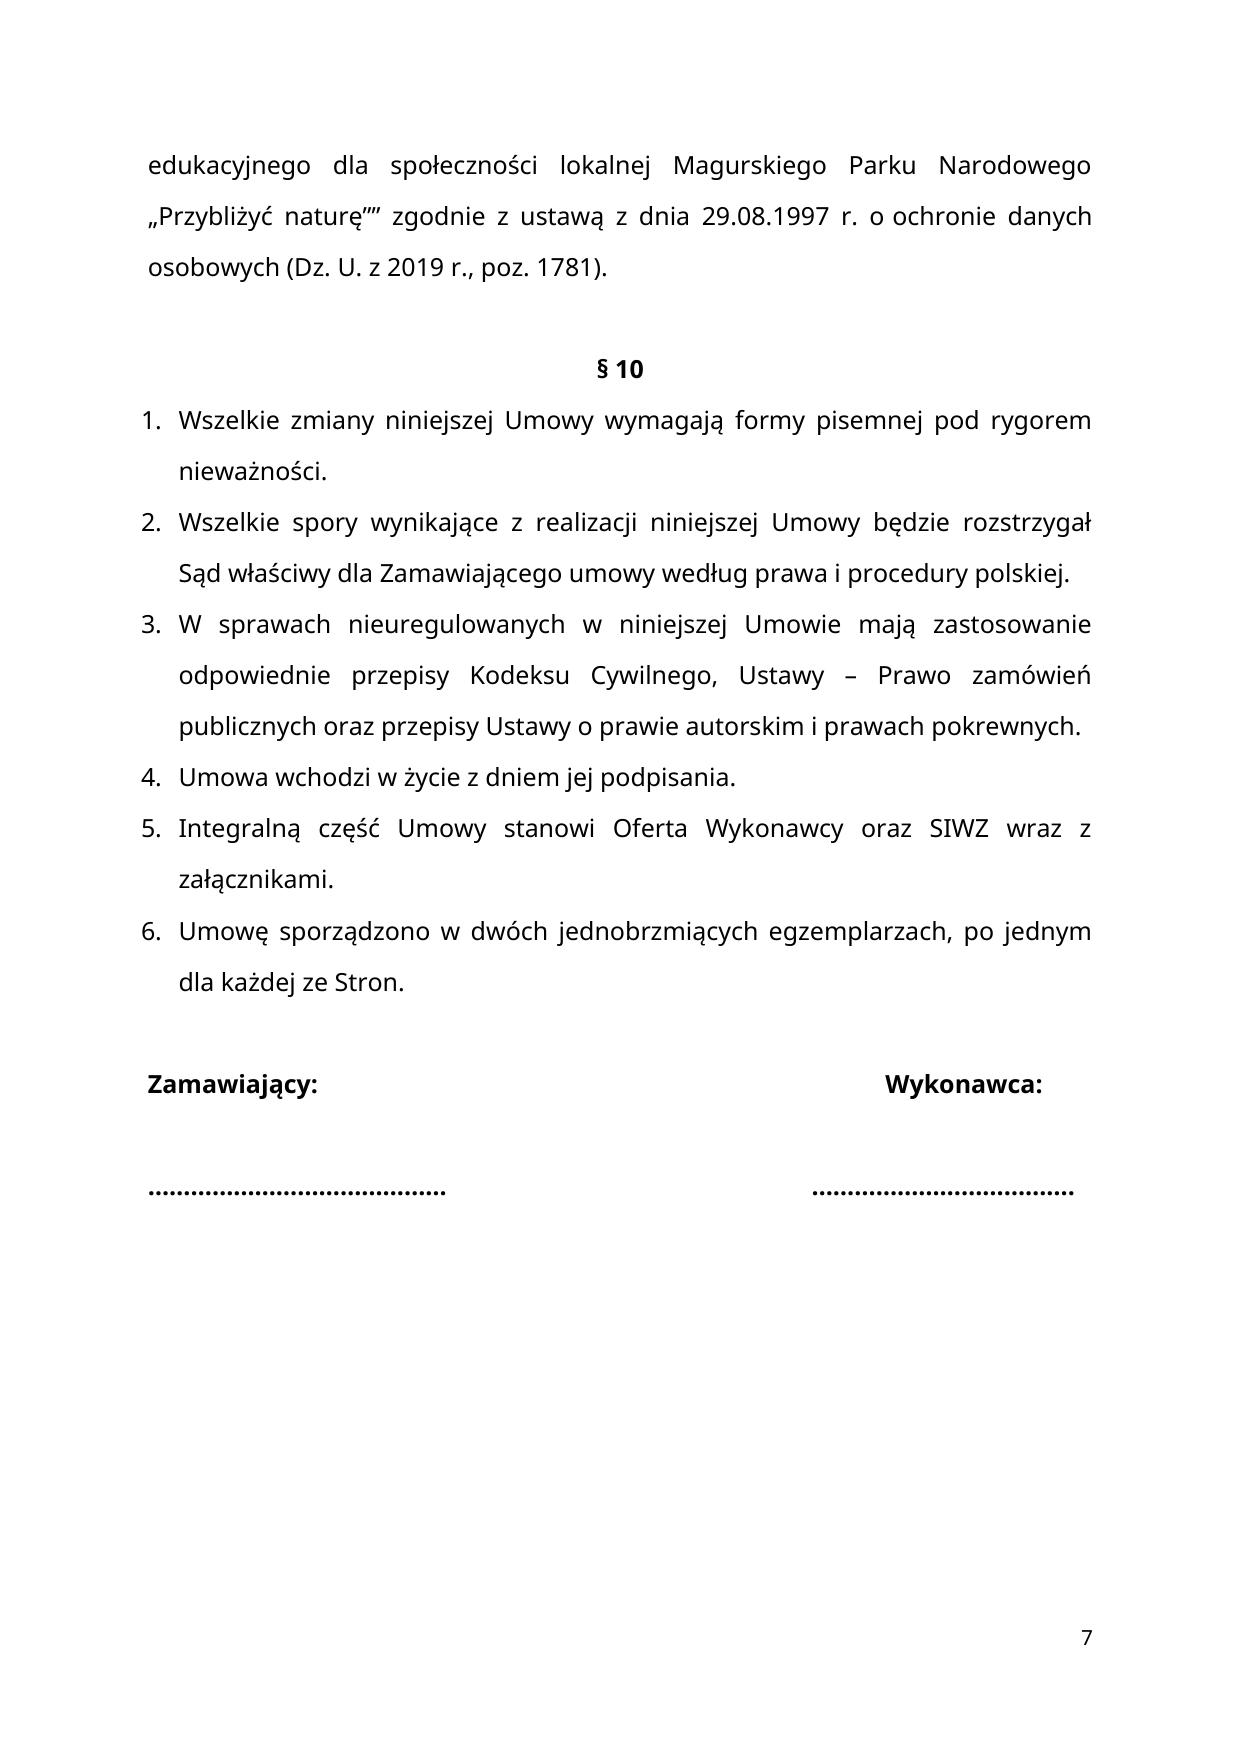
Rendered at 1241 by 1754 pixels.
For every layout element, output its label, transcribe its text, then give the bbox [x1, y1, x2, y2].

list Umowę sporządzono w dwóch jednobrzmiących egzemplarzach, po jednym dla każdej ze Stron. [141, 913, 1093, 998]
text § 10 [148, 352, 1093, 386]
list Integralną część Umowy stanowi Oferta Wykonawcy oraz SIWZ wraz z załącznikami. [141, 811, 1093, 896]
list Umowa wchodzi w życie z dniem jej podpisania. [141, 760, 1093, 794]
text …………………………………… ………………………………. [148, 1168, 1093, 1202]
list W sprawach nieuregulowanych w niniejszej Umowie mają zastosowanie odpowiednie przepisy Kodeksu Cywilnego, Ustawy – Prawo zamówień publicznych oraz przepisy Ustawy o prawie autorskim i prawach pokrewnych. [141, 607, 1093, 743]
list Wszelkie zmiany niniejszej Umowy wymagają formy pisemnej pod rygorem nieważności. [141, 403, 1093, 488]
text Zamawiający: Wykonawca: [148, 1066, 1093, 1100]
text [148, 148, 1093, 284]
list Wszelkie spory wynikające z realizacji niniejszej Umowy będzie rozstrzygał Sąd właściwy dla Zamawiającego umowy według prawa i procedury polskiej. [141, 505, 1093, 590]
